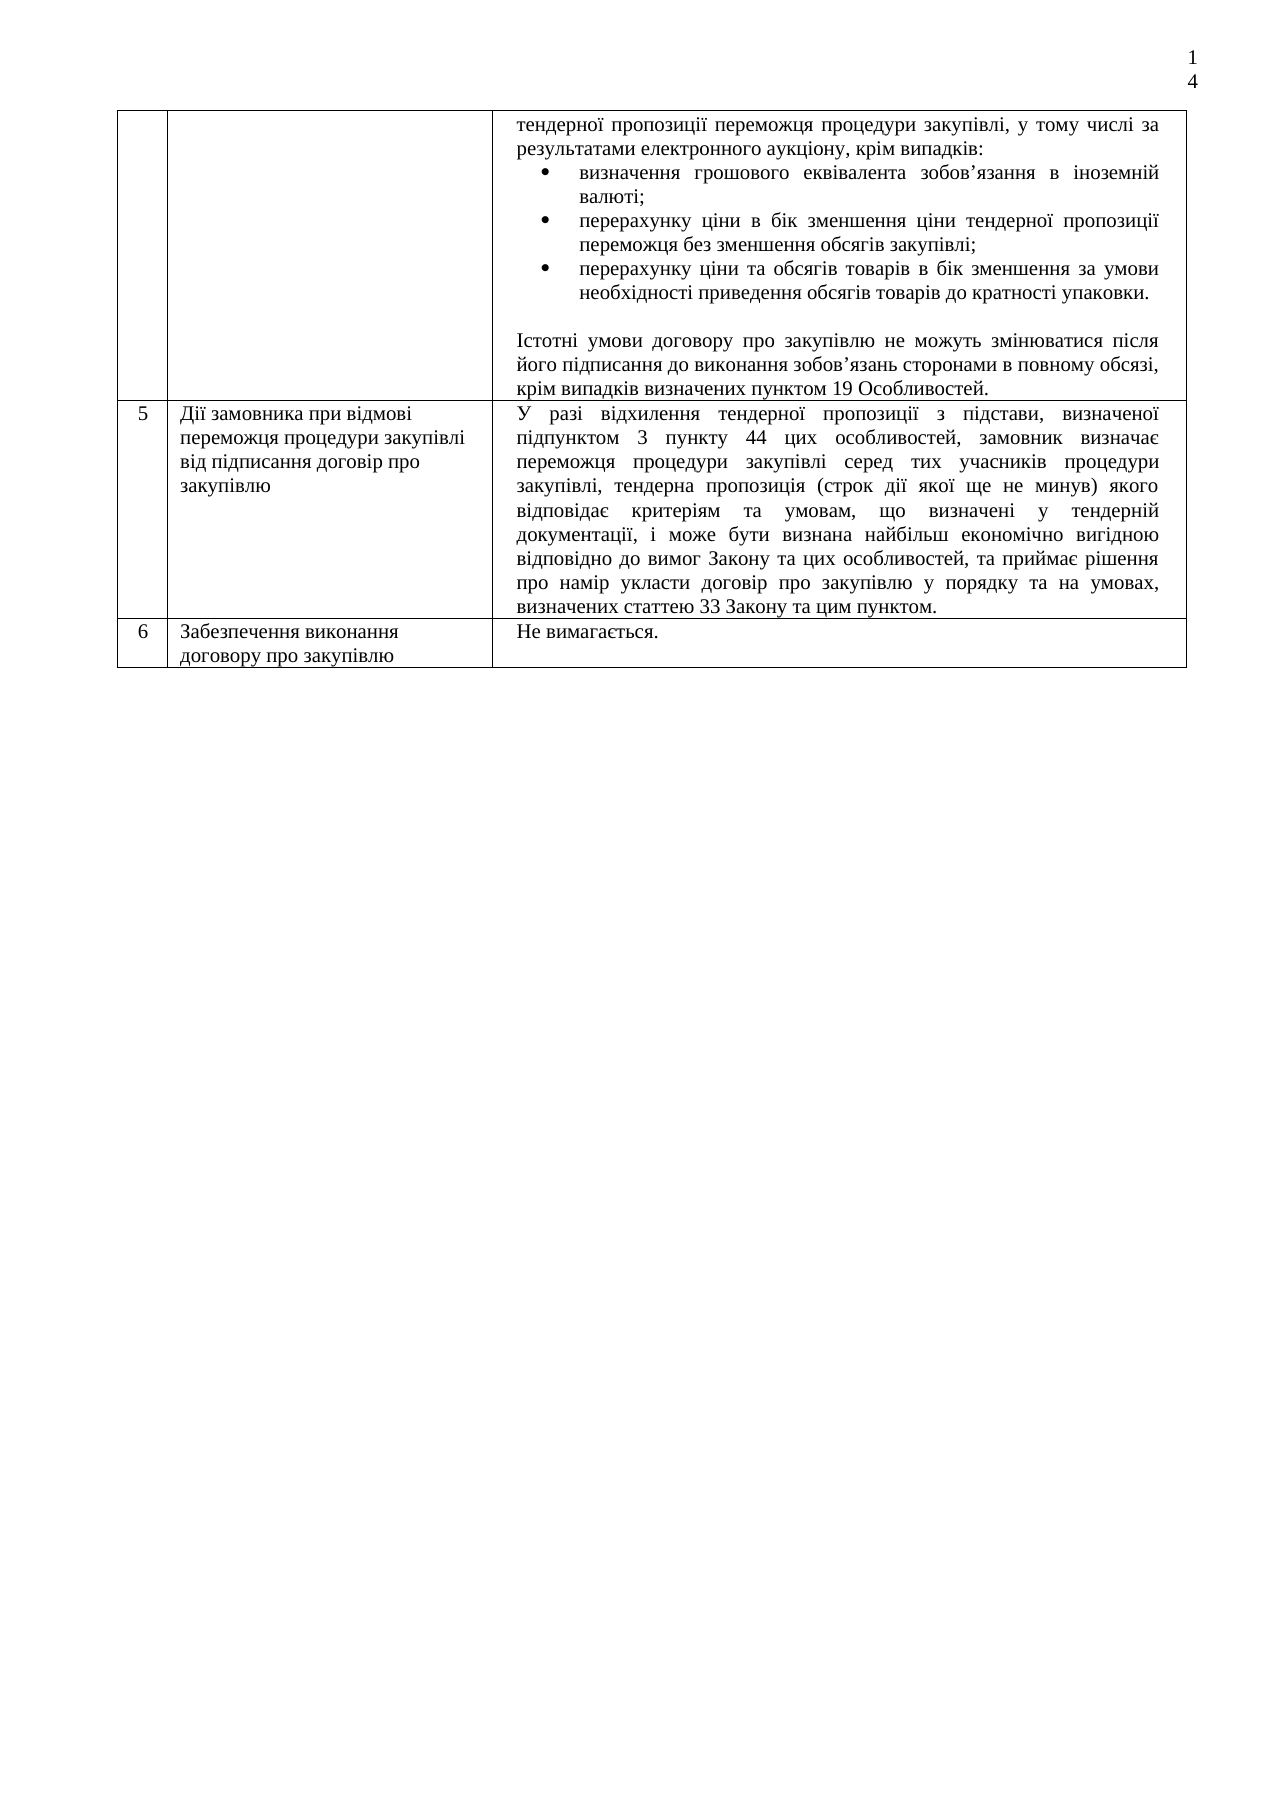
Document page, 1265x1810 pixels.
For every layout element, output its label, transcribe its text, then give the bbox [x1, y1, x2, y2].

table_cell Забезпечення виконання договору про закупівлю [168, 619, 492, 667]
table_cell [493, 111, 1186, 400]
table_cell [168, 111, 492, 400]
table_cell 4 [118, 111, 167, 400]
table_cell Дії замовника при відмові переможця процедури закупівлі від підписання договір про закупівлю [168, 401, 492, 618]
table_cell Не вимагається. [493, 619, 1186, 667]
table_cell У разі відхилення тендерної пропозиції з підстави, визначеної підпунктом 3 пункту 44 цих особливостей, замовник визначає переможця процедури закупівлі серед тих учасників процедури закупівлі, тендерна пропозиція (строк дії якої ще не минув) якого відповідає критеріям та умовам, що визначені у тендерній документації, і може бути визнана найбільш економічно вигідною відповідно до вимог Закону та цих особливостей, та приймає рішення про намір укласти договір про закупівлю у порядку та на умовах, визначених статтею 33 Закону та цим пунктом. [493, 401, 1186, 618]
table_cell 6 [118, 619, 167, 667]
table_cell 5 [118, 401, 167, 618]
